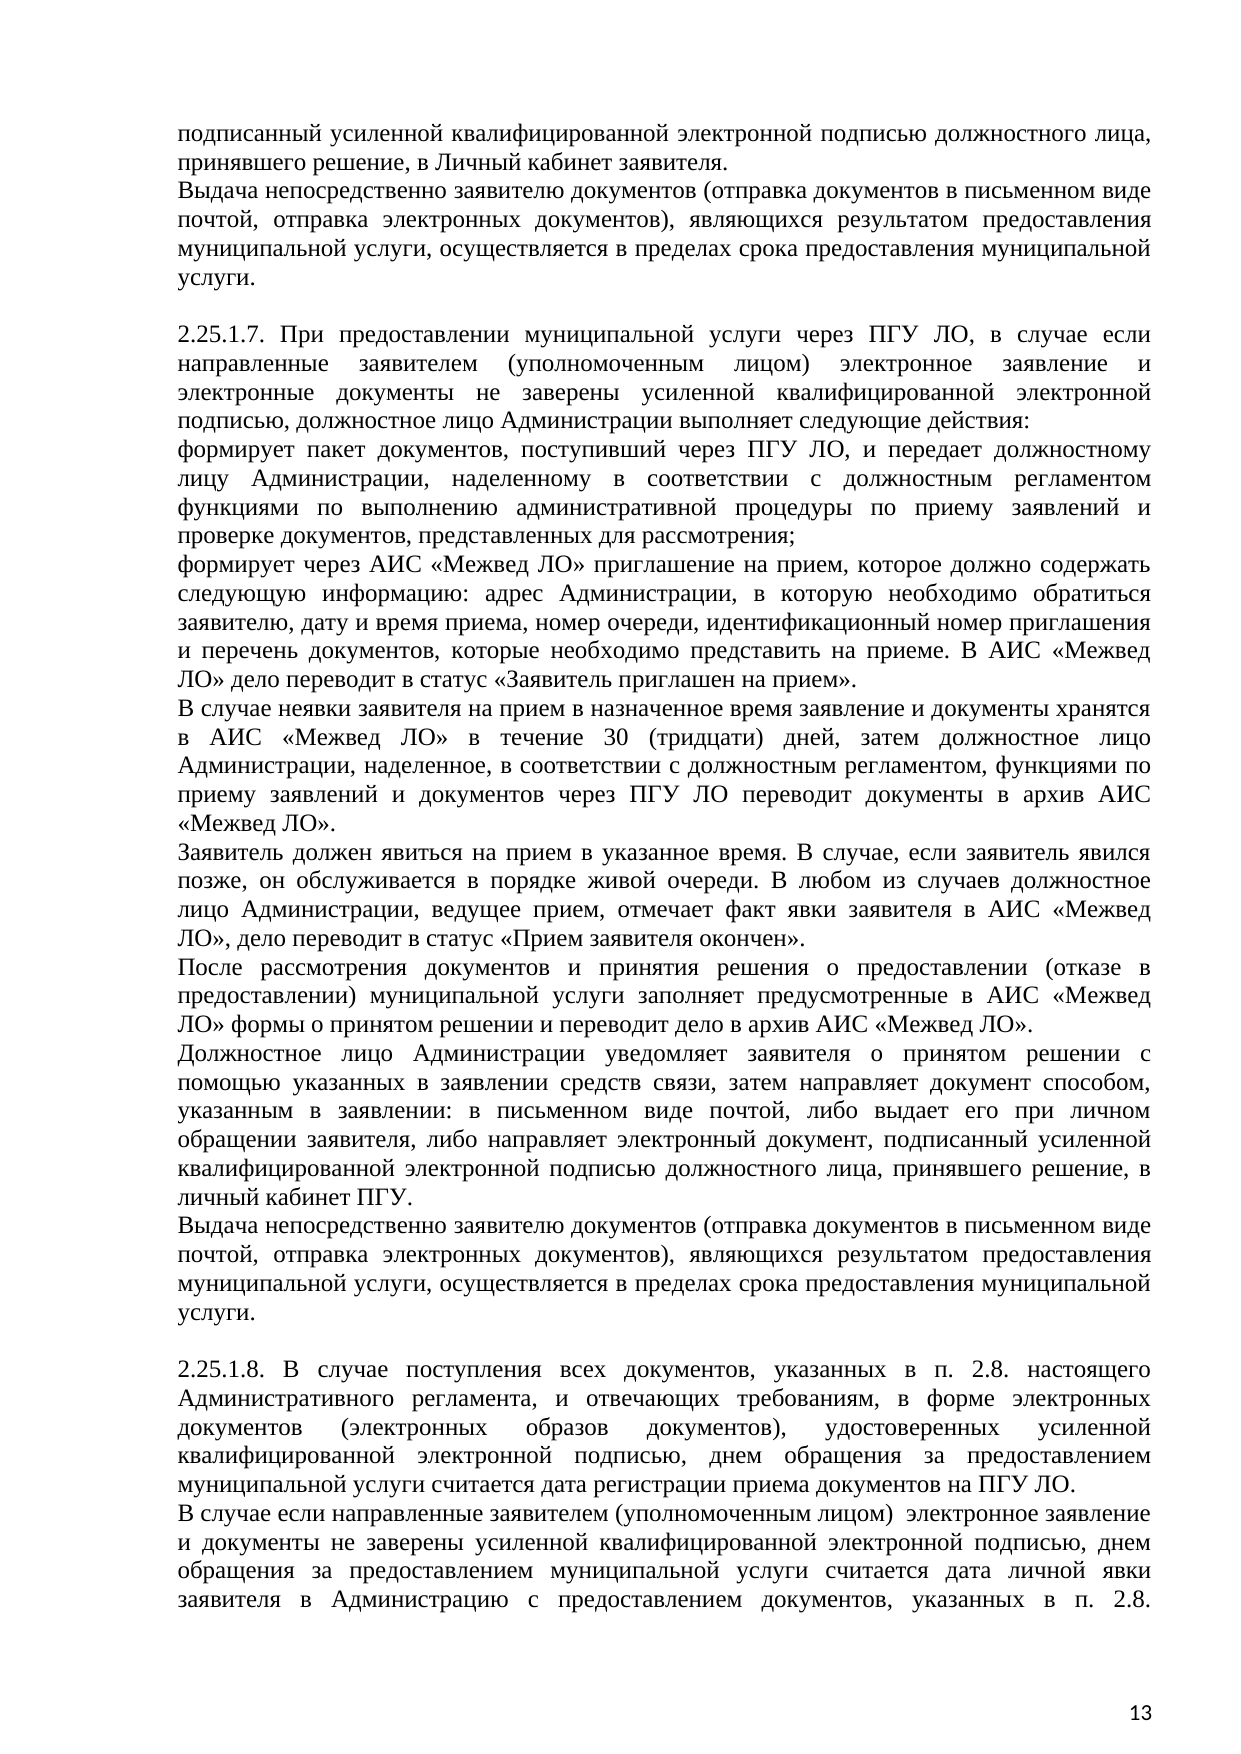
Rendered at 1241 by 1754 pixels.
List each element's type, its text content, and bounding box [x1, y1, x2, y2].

text После рассмотрения документов и принятия решения о предоставлении (отказе в предоставлении) муниципальной услуги заполняет предусмотренные в АИС «Межвед ЛО» формы о принятом решении и переводит дело в архив АИС «Межвед ЛО». [177, 952, 1152, 1038]
text 2.25.1.7. При предоставлении муниципальной услуги через ПГУ ЛО, в случае если направленные заявителем (уполномоченным лицом) электронное заявление и электронные документы не заверены усиленной квалифицированной электронной подписью, должностное лицо Администрации выполняет следующие действия: [177, 319, 1152, 434]
text Выдача непосредственно заявителю документов (отправка документов в письменном виде почтой, отправка электронных документов), являющихся результатом предоставления муниципальной услуги, осуществляется в пределах срока предоставления муниципальной услуги. [177, 176, 1152, 291]
text 2.25.1.8. В случае поступления всех документов, указанных в п. 2.8. настоящего Административного регламента, и отвечающих требованиям, в форме электронных документов (электронных образов документов), удостоверенных усиленной квалифицированной электронной подписью, днем обращения за предоставлением муниципальной услуги считается дата регистрации приема документов на ПГУ ЛО. [177, 1354, 1152, 1498]
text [177, 118, 1152, 176]
text формирует через АИС «Межвед ЛО» приглашение на прием, которое должно содержать следующую информацию: адрес Администрации, в которую необходимо обратиться заявителю, дату и время приема, номер очереди, идентификационный номер приглашения и перечень документов, которые необходимо представить на приеме. В АИС «Межвед ЛО» дело переводит в статус «Заявитель приглашен на прием». [177, 549, 1152, 693]
text Должностное лицо Администрации уведомляет заявителя о принятом решении с помощью указанных в заявлении средств связи, затем направляет документ способом, указанным в заявлении: в письменном виде почтой, либо выдает его при личном обращении заявителя, либо направляет электронный документ, подписанный усиленной квалифицированной электронной подписью должностного лица, принявшего решение, в личный кабинет ПГУ. [177, 1038, 1152, 1211]
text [177, 1498, 1152, 1613]
text Заявитель должен явиться на прием в указанное время. В случае, если заявитель явился позже, он обслуживается в порядке живой очереди. В любом из случаев должностное лицо Администрации, ведущее прием, отмечает факт явки заявителя в АИС «Межвед ЛО», дело переводит в статус «Прием заявителя окончен». [177, 837, 1152, 952]
text Выдача непосредственно заявителю документов (отправка документов в письменном виде почтой, отправка электронных документов), являющихся результатом предоставления муниципальной услуги, осуществляется в пределах срока предоставления муниципальной услуги. [177, 1211, 1152, 1326]
text В случае неявки заявителя на прием в назначенное время заявление и документы хранятся в АИС «Межвед ЛО» в течение 30 (тридцати) дней, затем должностное лицо Администрации, наделенное, в соответствии с должностным регламентом, функциями по приему заявлений и документов через ПГУ ЛО переводит документы в архив АИС «Межвед ЛО». [177, 693, 1152, 837]
